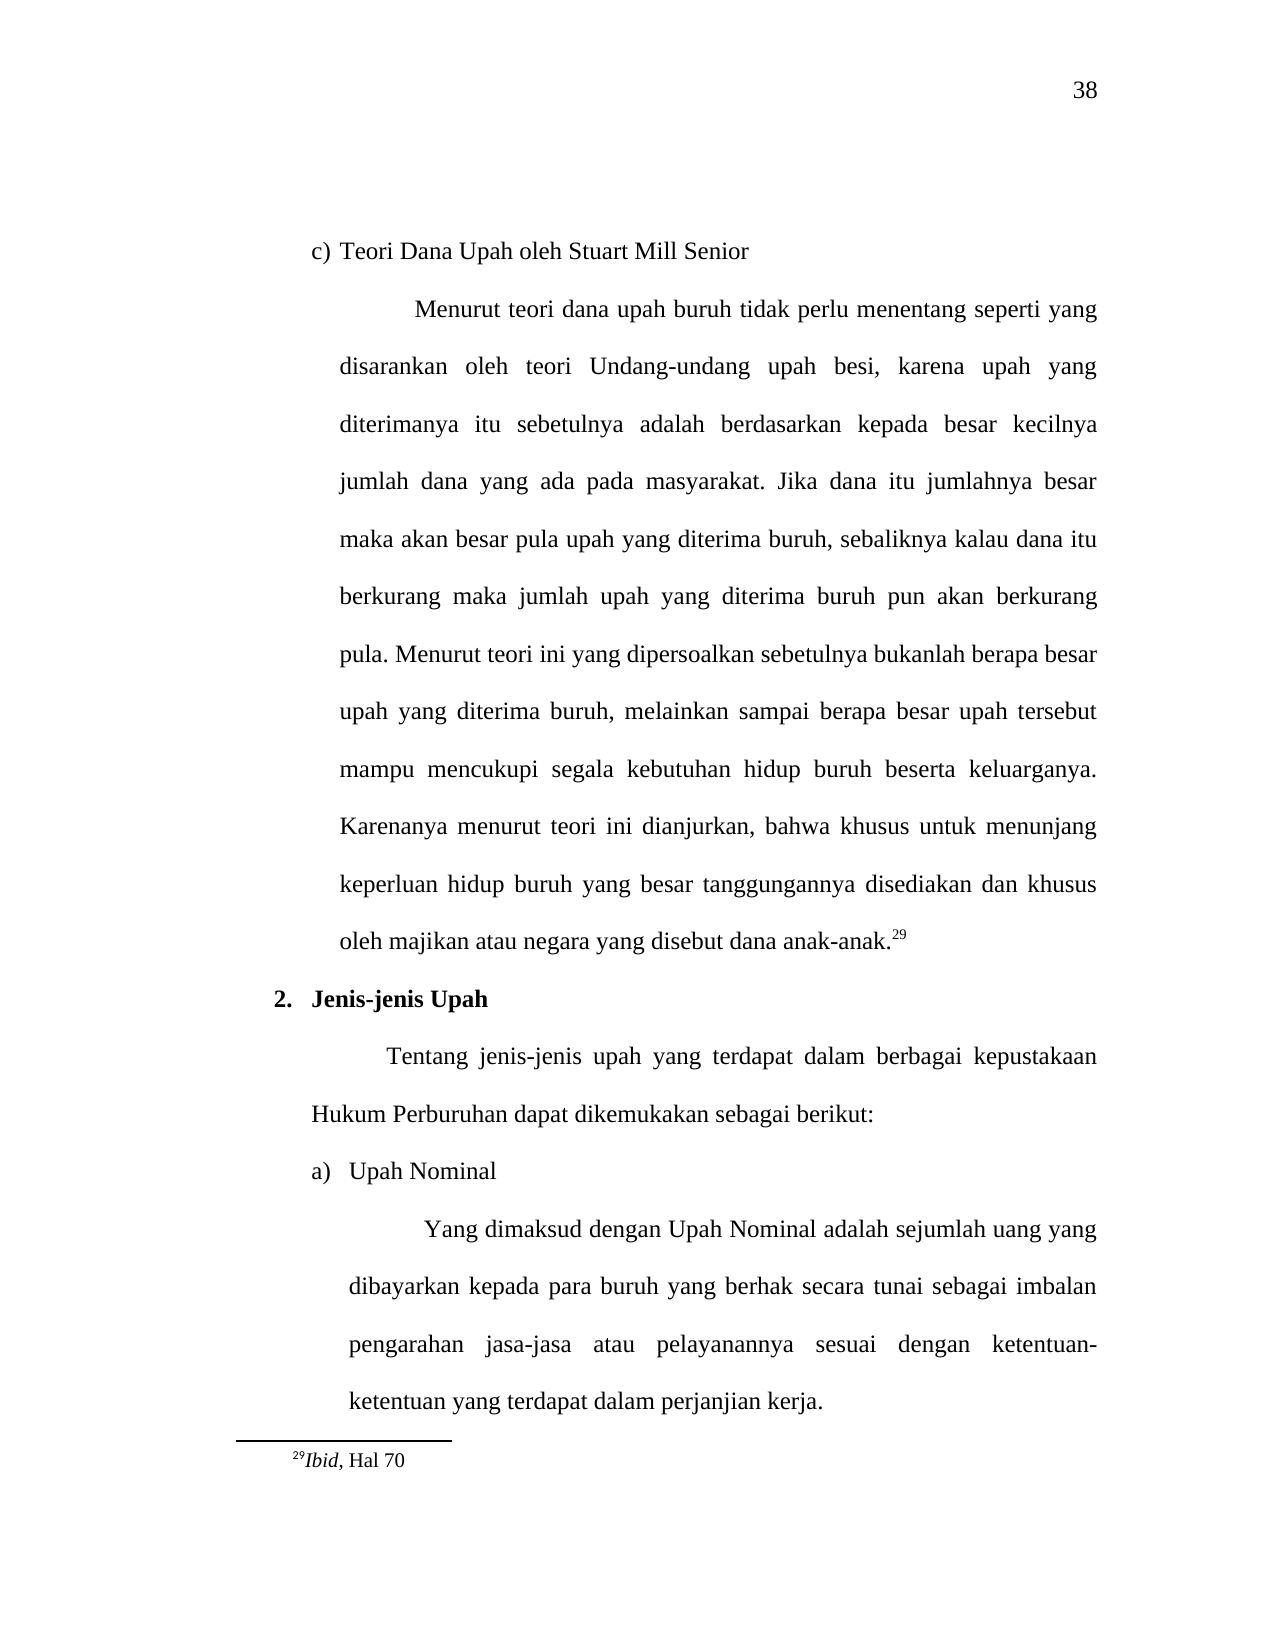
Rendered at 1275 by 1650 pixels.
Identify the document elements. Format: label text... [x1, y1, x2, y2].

list Upah Nominal [311, 1156, 1098, 1185]
list Jenis-jenis Upah [274, 984, 1098, 1012]
text Menurut teori dana upah buruh tidak perlu menentang seperti yang disarankan oleh teori Undang-undang upah besi, karena upah yang diterimanya itu sebetulnya adalah berdasarkan kepada besar kecilnya jumlah dana yang ada pada masyarakat. Jika dana itu jumlahnya besar maka akan besar pula upah yang diterima buruh, sebaliknya kalau dana itu berkurang maka jumlah upah yang diterima buruh pun akan berkurang pula. Menurut teori ini yang dipersoalkan sebetulnya bukanlah berapa besar upah yang diterima buruh, melainkan sampai berapa besar upah tersebut mampu mencukupi segala kebutuhan hidup buruh beserta keluarganya. Karenanya menurut teori ini dianjurkan, bahwa khusus untuk menunjang keperluan hidup buruh yang besar tanggungannya disediakan dan khusus oleh majikan atau negara yang disebut dana anak-anak. [339, 294, 1098, 955]
list Teori Dana Upah oleh Stuart Mill Senior [311, 236, 1098, 265]
text Tentang jenis-jenis upah yang terdapat dalam berbagai kepustakaan Hukum Perburuhan dapat dikemukakan sebagai berikut: [311, 1041, 1098, 1127]
list Yang dimaksud dengan Upah Nominal adalah sejumlah uang yang dibayarkan kepada para buruh yang berhak secara tunai sebagai imbalan pengarahan jasa-jasa atau pelayanannya sesuai dengan ketentuan-ketentuan yang terdapat dalam perjanjian kerja. [349, 1214, 1098, 1415]
